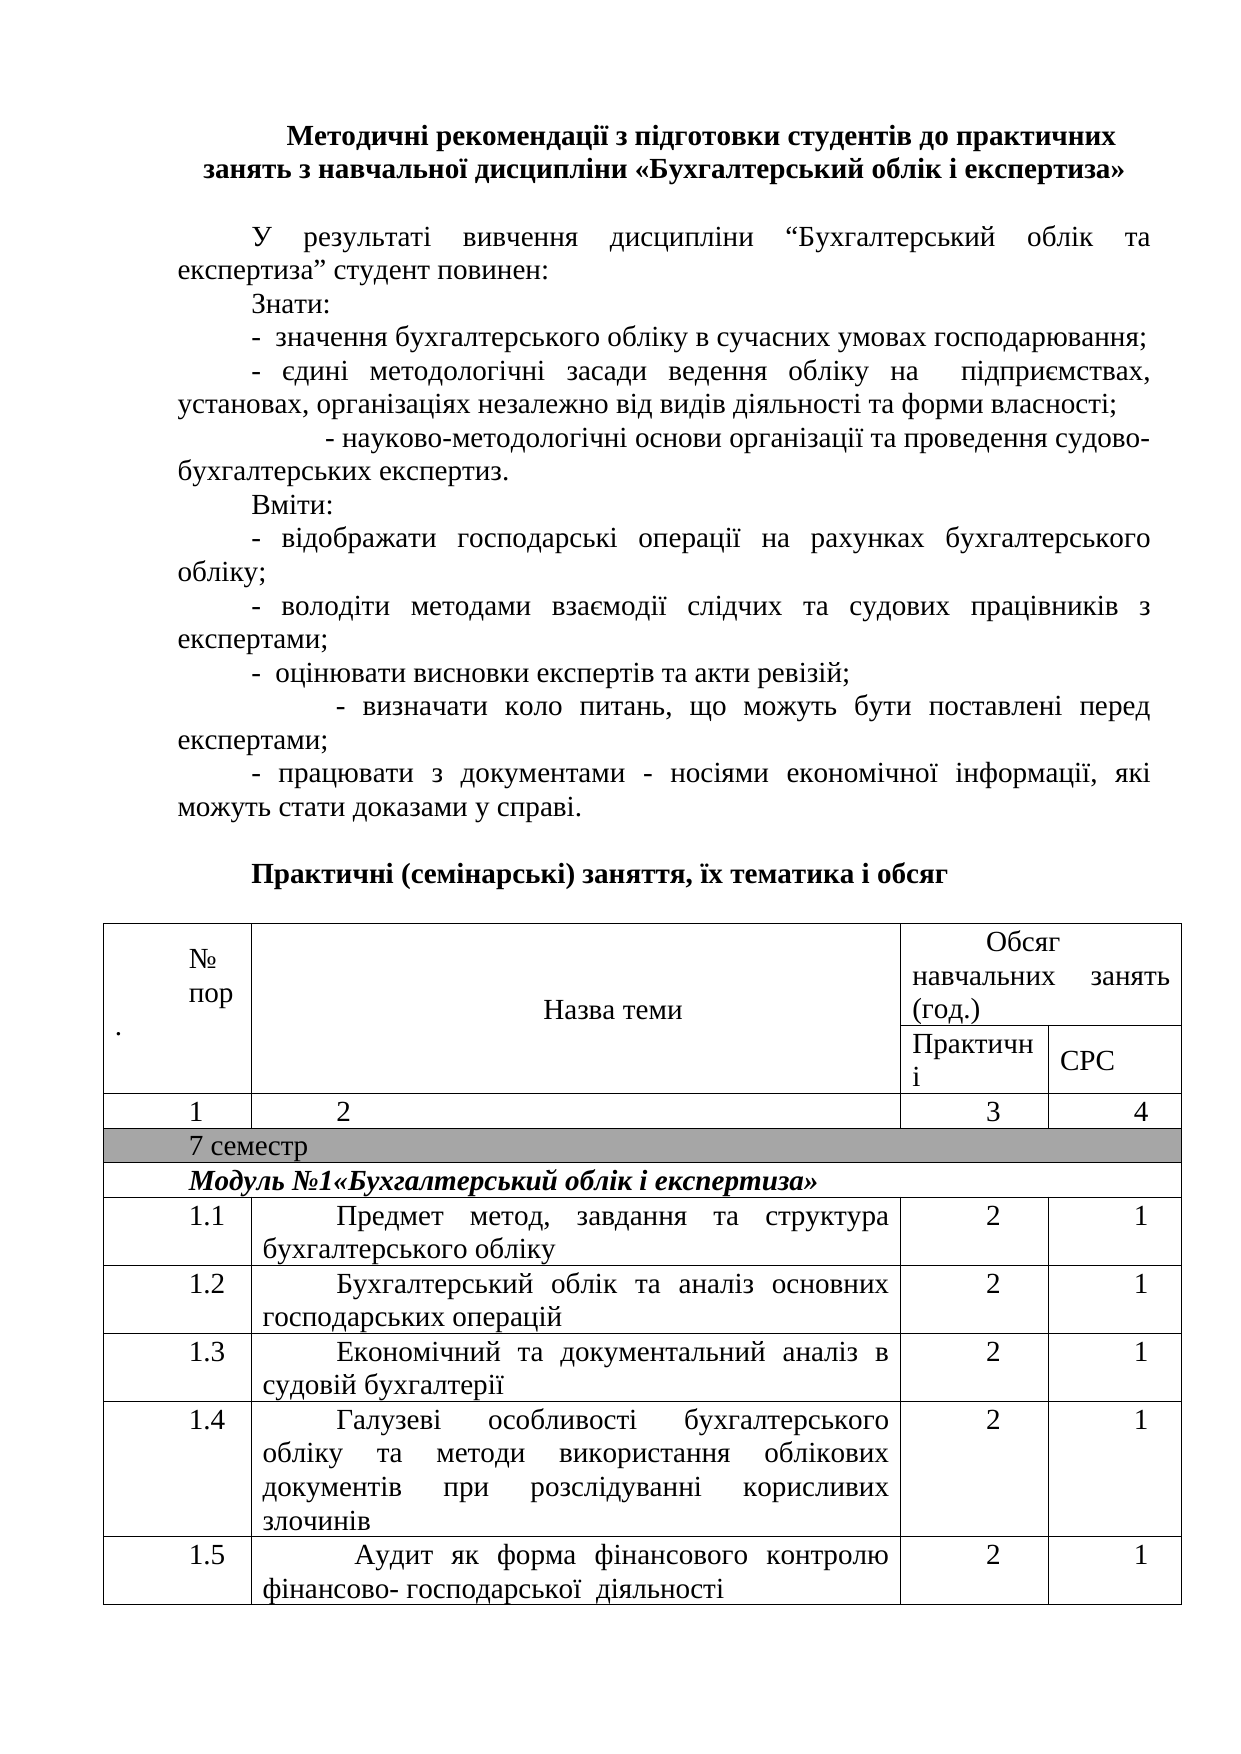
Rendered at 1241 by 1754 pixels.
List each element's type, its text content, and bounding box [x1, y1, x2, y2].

table_cell 1.3 [104, 1334, 251, 1401]
text Практичні (семінарські) заняття, їх тематика і обсяг [177, 856, 1152, 889]
table_cell Предмет метод, завдання та структура бухгалтерського обліку [252, 1198, 900, 1265]
table_cell 1 [1049, 1198, 1181, 1265]
text Знати: [177, 286, 1152, 319]
text Методичні рекомендації з підготовки студентів до практичних занять з навчальної дисципліни «Бухгалтерський облік і експертиза» [177, 118, 1152, 185]
table_header № пор. [104, 924, 251, 1093]
table_cell 1.4 [104, 1402, 251, 1536]
table_cell 7 семестр [104, 1129, 1181, 1162]
table_cell 1 [1049, 1334, 1181, 1401]
table_cell 2 [901, 1266, 1048, 1333]
table_cell 1 [1049, 1537, 1181, 1604]
table_cell 1.1 [104, 1198, 251, 1265]
table_cell 2 [252, 1094, 900, 1127]
table_cell Бухгалтерський облік та аналіз основних господарських операцій [252, 1266, 900, 1333]
table_cell 1.5 [104, 1537, 251, 1604]
text - оцінювати висновки експертів та акти ревізій; [177, 655, 1152, 688]
table_cell 2 [901, 1402, 1048, 1536]
table_cell 3 [901, 1094, 1048, 1127]
table_cell Практичні [901, 1026, 1048, 1093]
text - значення бухгалтерського обліку в сучасних умовах господарювання; [177, 319, 1152, 353]
table_cell 2 [901, 1537, 1048, 1604]
text - єдині методологічні засади ведення обліку на підприємствах, установах, організаціях незалежно від видів діяльності та форми власності; [177, 353, 1152, 420]
table_header Обсяг навчальних занять (год.) [901, 924, 1181, 1025]
text - визначати коло питань, що можуть бути поставлені перед експертами; [177, 688, 1152, 755]
table_cell СРС [1049, 1026, 1181, 1093]
text - науково-методологічні основи організації та проведення судово-бухгалтерських експертиз. [177, 420, 1152, 487]
text - відображати господарські операції на рахунках бухгалтерського обліку; [177, 521, 1152, 588]
text У результаті вивчення дисципліни “Бухгалтерський облік та експертиза” студент повинен: [177, 219, 1152, 286]
table_cell 1 [1049, 1402, 1181, 1536]
table_cell 2 [901, 1198, 1048, 1265]
text - володіти методами взаємодії слідчих та судових працівників з експертами; [177, 588, 1152, 655]
table_cell 4 [1049, 1094, 1181, 1127]
text - працювати з документами - носіями економічної інформації, які можуть стати доказами у справі. [177, 755, 1152, 822]
table_header Назва теми [252, 924, 900, 1093]
text Вміти: [177, 487, 1152, 521]
table_cell 2 [901, 1334, 1048, 1401]
table_cell Модуль №1«Бухгалтерський облік і експертиза» [104, 1163, 1181, 1197]
table_cell Аудит як форма фінансового контролю фінансово- господарської діяльності [252, 1537, 900, 1604]
table_cell Галузеві особливості бухгалтерського обліку та методи використання облікових документів при розслідуванні корисливих злочинів [252, 1402, 900, 1536]
table_cell Економічний та документальний аналіз в судовій бухгалтерії [252, 1334, 900, 1401]
table_cell 1.2 [104, 1266, 251, 1333]
table_cell 1 [1049, 1266, 1181, 1333]
table_cell 1 [104, 1094, 251, 1127]
